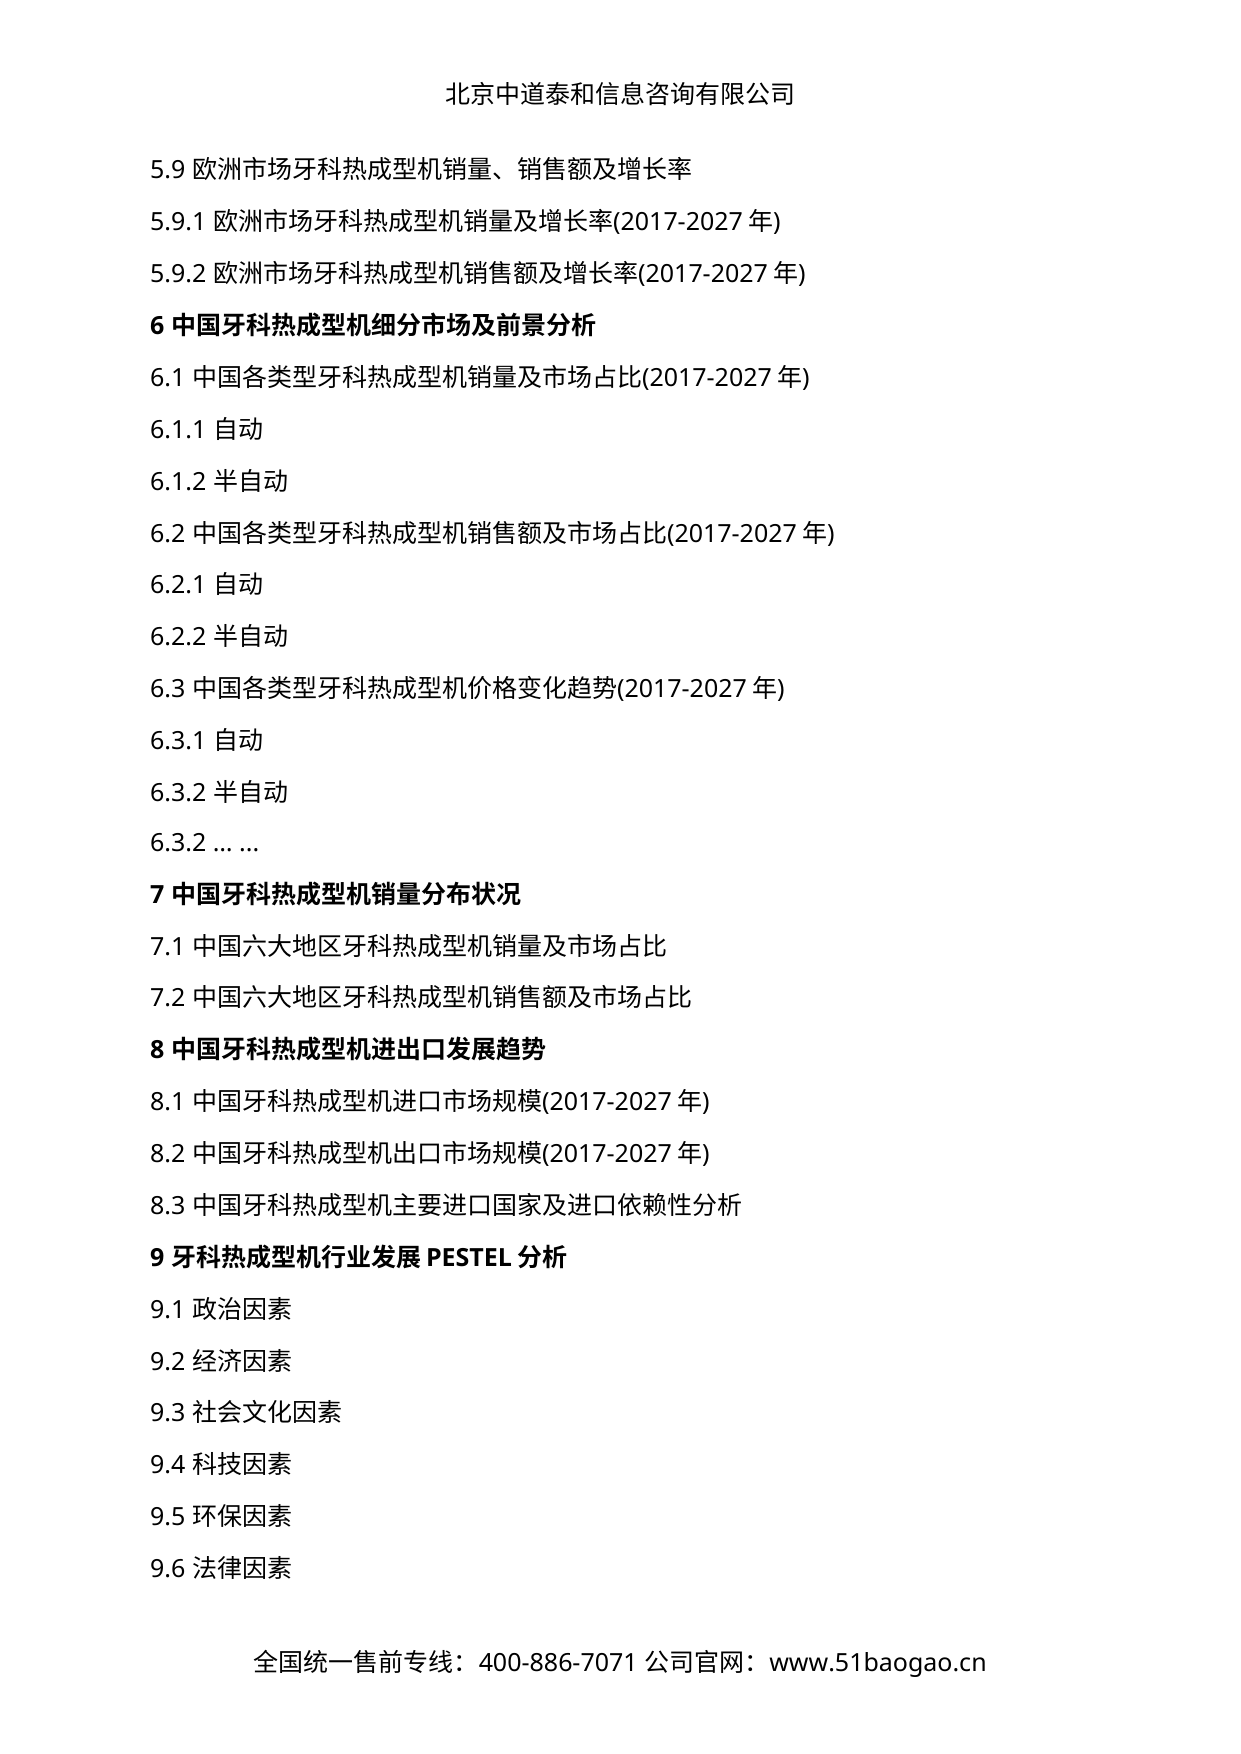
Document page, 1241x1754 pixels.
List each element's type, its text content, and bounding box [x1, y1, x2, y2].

text 9.3 社会文化因素 [150, 1393, 1090, 1429]
text 6.2.2 半自动 [150, 617, 1090, 653]
text 7.2 中国六大地区牙科热成型机销售额及市场占比 [150, 978, 1090, 1014]
text 5.9 欧洲市场牙科热成型机销量、销售额及增长率 [150, 150, 1090, 186]
text 7.1 中国六大地区牙科热成型机销量及市场占比 [150, 926, 1090, 962]
text 8 中国牙科热成型机进出口发展趋势 [150, 1030, 1090, 1066]
text 8.2 中国牙科热成型机出口市场规模(2017-2027年) [150, 1133, 1090, 1170]
text 6.1.1 自动 [150, 409, 1090, 446]
text 6 中国牙科热成型机细分市场及前景分析 [150, 306, 1090, 342]
text 9.5 环保因素 [150, 1497, 1090, 1533]
text 6.3.1 自动 [150, 721, 1090, 757]
text 6.3.2 … ... [150, 824, 1090, 858]
text 9.1 政治因素 [150, 1289, 1090, 1325]
text 5.9.1 欧洲市场牙科热成型机销量及增长率(2017-2027年) [150, 202, 1090, 238]
text 9 牙科热成型机行业发展PESTEL分析 [150, 1237, 1090, 1273]
text 6.3 中国各类型牙科热成型机价格变化趋势(2017-2027年) [150, 669, 1090, 705]
text 6.2.1 自动 [150, 565, 1090, 601]
text 7 中国牙科热成型机销量分布状况 [150, 874, 1090, 910]
text 9.2 经济因素 [150, 1341, 1090, 1377]
text 9.6 法律因素 [150, 1548, 1090, 1585]
text 8.1 中国牙科热成型机进口市场规模(2017-2027年) [150, 1082, 1090, 1118]
text 6.1 中国各类型牙科热成型机销量及市场占比(2017-2027年) [150, 357, 1090, 394]
text 8.3 中国牙科热成型机主要进口国家及进口依赖性分析 [150, 1185, 1090, 1222]
text 9.4 科技因素 [150, 1445, 1090, 1481]
text 6.1.2 半自动 [150, 461, 1090, 497]
text 6.2 中国各类型牙科热成型机销售额及市场占比(2017-2027年) [150, 513, 1090, 549]
text 6.3.2 半自动 [150, 772, 1090, 809]
text 5.9.2 欧洲市场牙科热成型机销售额及增长率(2017-2027年) [150, 254, 1090, 290]
